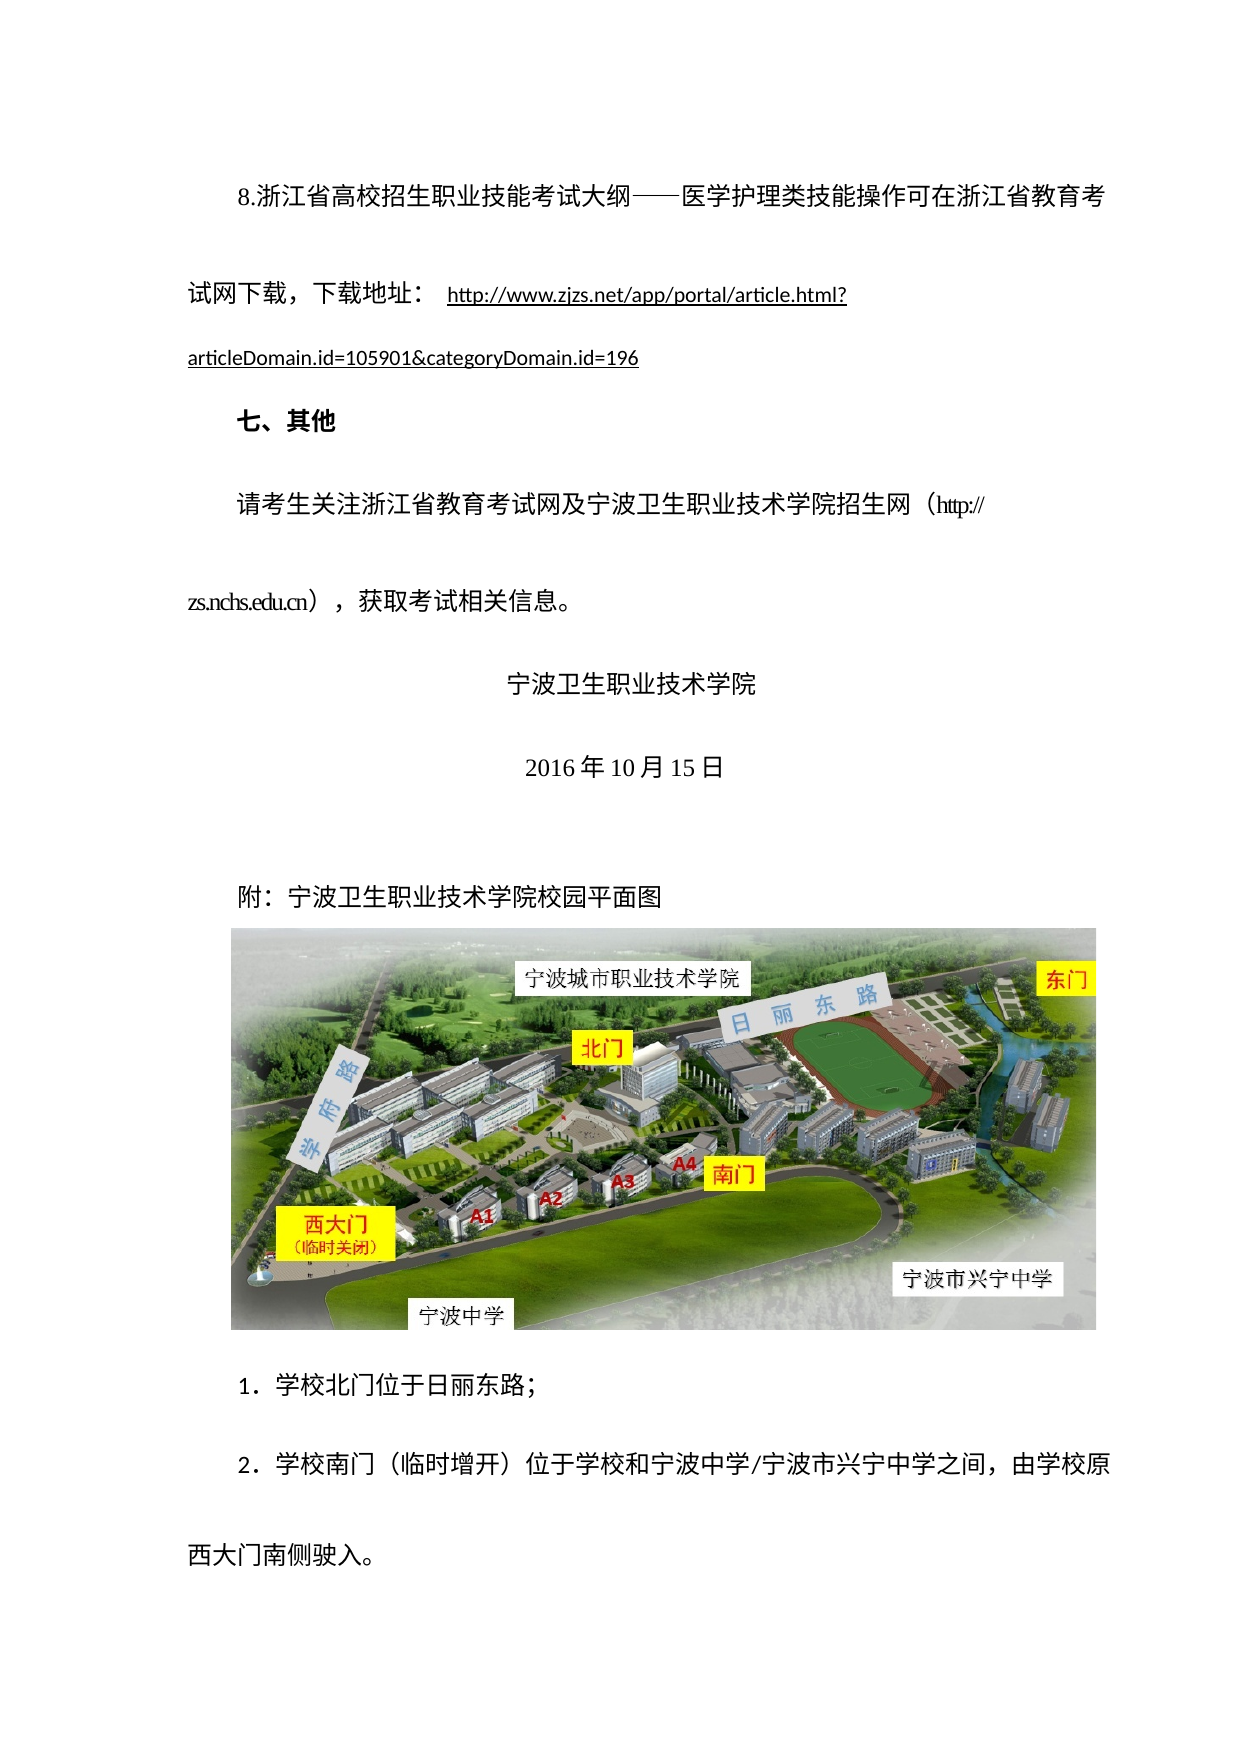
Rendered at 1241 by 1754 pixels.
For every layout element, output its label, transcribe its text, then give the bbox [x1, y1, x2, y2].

text 2．学校南门（临时增开）位于学校和宁波中学/宁波市兴宁中学之间，由学校原西大门南侧驶入。 [187, 1430, 1112, 1586]
text 1．学校北门位于日丽东路； [187, 1351, 1112, 1416]
text 宁波卫生职业技术学院 [187, 650, 1112, 715]
text 七、其他 [187, 387, 1112, 452]
text 2016年10月15日 [187, 733, 1112, 798]
text 附：宁波卫生职业技术学院校园平面图 [187, 863, 1112, 928]
text 8.浙江省高校招生职业技能考试大纲——医学护理类技能操作可在浙江省教育考试网下载，下载地址： http://www.zjzs.net/app/portal/article.html?articleDomain.id=105901&categoryDomain.id=196 [187, 162, 1112, 373]
text 请考生关注浙江省教育考试网及宁波卫生职业技术学院招生网（http://zs.nchs.edu.cn），获取考试相关信息。 [187, 470, 1112, 632]
picture [231, 928, 1097, 1330]
